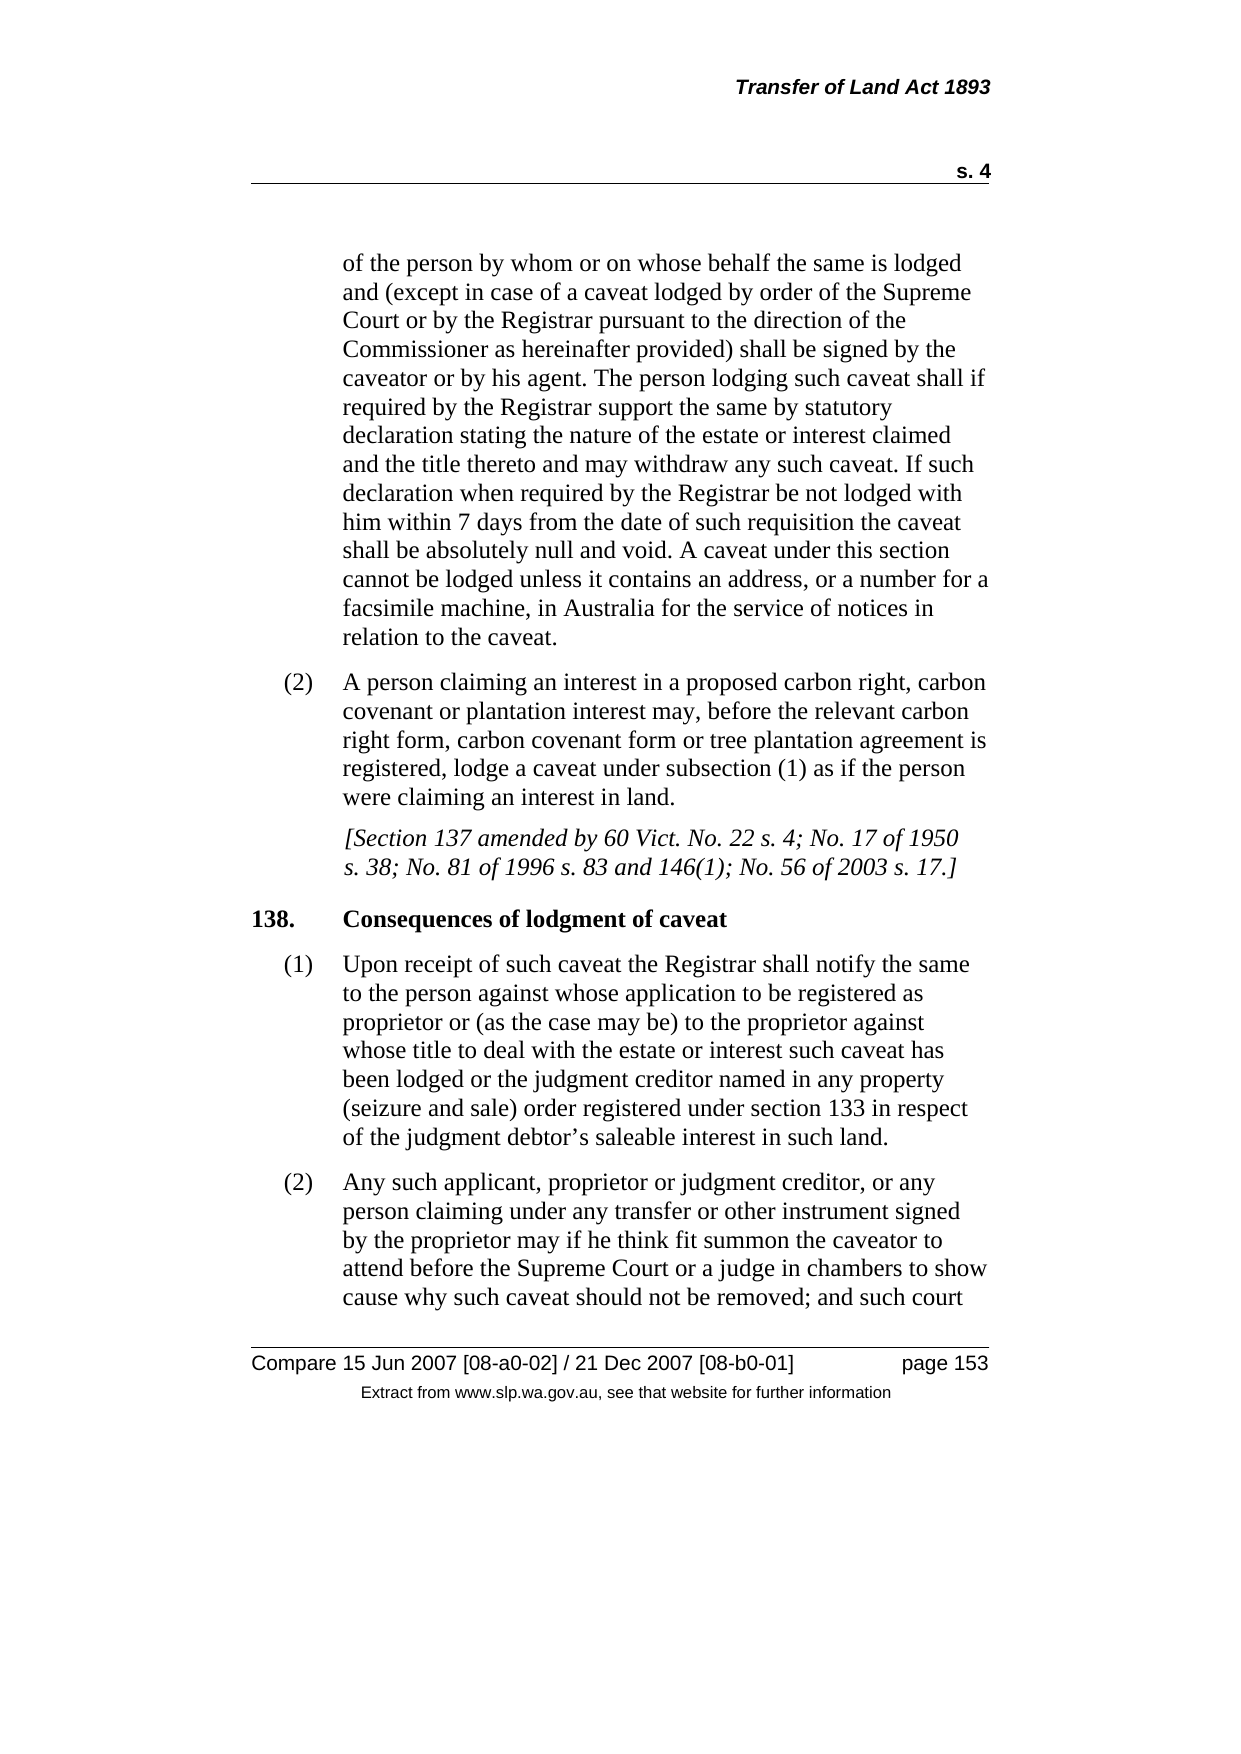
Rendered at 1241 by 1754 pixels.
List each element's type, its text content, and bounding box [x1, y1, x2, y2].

text [Section 137 amended by 60 Vict. No. 22 s. 4; No. 17 of 1950 s. 38; No. 81 of 1996 s. 83 and 146(1); No. 56 of 2003 s. 17.] [251, 823, 989, 881]
text (2) A person claiming an interest in a proposed carbon right, carbon covenant or plantation interest may, before the relevant carbon right form, carbon covenant form or tree plantation agreement is registered, lodge a caveat under subsection (1) as if the person were claiming an interest in land. [251, 667, 989, 811]
subtitle 138. Consequences of lodgment of caveat [251, 904, 989, 933]
text (1) Upon receipt of such caveat the Registrar shall notify the same to the person against whose application to be registered as proprietor or (as the case may be) to the proprietor against whose title to deal with the estate or interest such caveat has been lodged or the judgment creditor named in any property (seizure and sale) order registered under section 133 in respect of the judgment debtor’s saleable interest in such land. [251, 949, 989, 1151]
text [251, 248, 989, 651]
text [251, 1167, 989, 1311]
